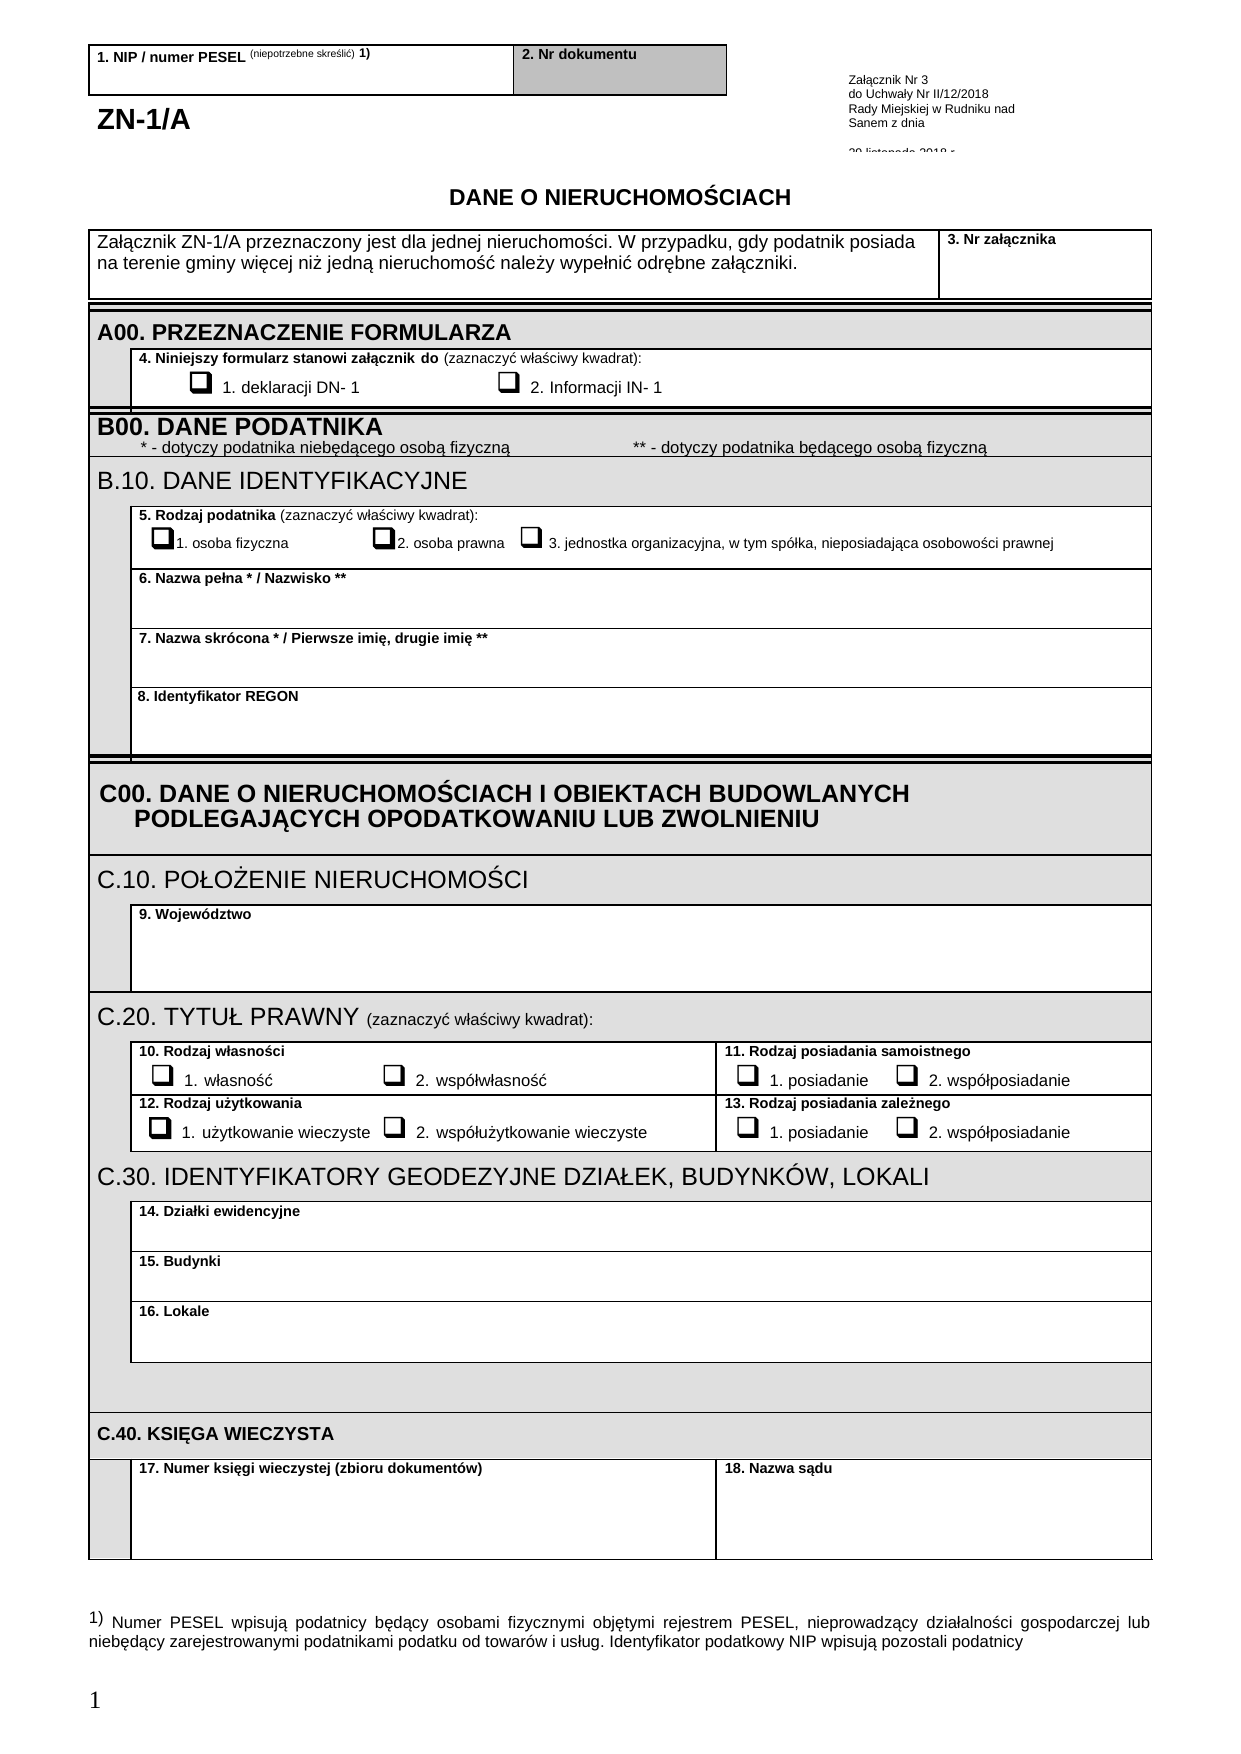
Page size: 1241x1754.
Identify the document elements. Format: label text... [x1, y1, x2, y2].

table_cell [90, 506, 130, 568]
table_cell 12. Rodzaj użytkowania 1. użytkowanie wieczyste 2. współużytkowanie wieczyste [132, 1096, 715, 1151]
table_cell [90, 687, 130, 754]
table_cell C. DANE O NIERUCHOMOŚCIACH I OBIEKTACH BUDOWLANYCH PODLEGAJĄCYCH OPODATKOWANIU LUB ZWOLNIENIU [90, 764, 1151, 854]
table_cell [90, 568, 130, 628]
table_cell [90, 1201, 130, 1251]
table_cell CIT-6ZN-1/A [89, 96, 703, 179]
table_cell 15. Budynki [132, 1252, 1151, 1301]
table_cell B.1. DANE IDENTYFIKACYJNE [90, 457, 1151, 506]
table_cell 18. Nazwa sądu [717, 1460, 1151, 1558]
table_cell [90, 1094, 130, 1151]
table_cell 5. Rodzaj podatnika (zaznaczyć właściwy kwadrat): 1. osoba fizyczna 2. osoba prawna 3. jednostka organizacyjna, w tym spółka, nieposiadająca osobowości prawnej [132, 507, 1151, 568]
table_cell C.4. KSIĘGA WIECZYSTA [90, 1413, 1151, 1458]
table_cell 7. Nazwa skrócona * / Pierwsze imię, drugie imię ** [132, 629, 1151, 687]
table_cell 14. Działki ewidencyjne [132, 1202, 1151, 1251]
table_cell 4. Niniejszy formularz stanowi załącznik do (zaznaczyć właściwy kwadrat): 1. deklaracji DN- 1 2. Informacji IN- 1 [132, 350, 1151, 406]
table_cell [90, 1301, 130, 1362]
table_cell [90, 1460, 130, 1558]
table_cell C.2. TYTUŁ PRAWNY (zaznaczyć właściwy kwadrat): [90, 993, 1151, 1041]
table_cell 6. Nazwa pełna * / Nazwisko ** [132, 570, 1151, 628]
table_cell [90, 904, 130, 991]
table_cell 11. Rodzaj posiadania samoistnego 1. posiadanie 2. współposiadanie [717, 1043, 1151, 1094]
table_header 1. NIP / numer PESEL (niepotrzebne skreślić) 1) [90, 46, 513, 94]
table_cell C.1. POŁOŻENIE NIERUCHOMOŚCI [90, 856, 1151, 904]
table_cell [90, 628, 130, 687]
table_cell 10. Rodzaj własności 1. własność 2. współwłasność [132, 1043, 715, 1094]
text 1) Numer PESEL wpisują podatnicy będący osobami fizycznymi objętymi rejestrem PESEL, nieprowadzący działalności gospodarczej lub niebędący zarejestrowanymi podatnikami podatku od towarów i usług. Identyfikator podatkowy NIP wpisują pozostali podatnicy [89, 1608, 1152, 1651]
table_cell 13. Rodzaj posiadania zależnego 1. posiadanie 2. współposiadanie [717, 1096, 1151, 1151]
table_cell [90, 1251, 130, 1301]
table_cell 17. Numer księgi wieczystej (zbioru dokumentów) [132, 1460, 715, 1558]
table_cell Załącznik ZN-1/A przeznaczony jest dla jednej nieruchomości. W przypadku, gdy podatnik posiada na terenie gminy więcej niż jedną nieruchomość należy wypełnić odrębne załączniki. [90, 231, 938, 298]
table_cell [90, 1362, 1151, 1412]
table_cell C.3. IDENTYFIKATORY GEODEZYJNE DZIAŁEK, BUDYNKÓW, LOKALI [90, 1151, 1151, 1201]
table_header 2. Nr dokumentu [514, 46, 726, 94]
table_cell 3. Nr załącznika [940, 231, 1151, 298]
table_cell [90, 1041, 130, 1094]
table_cell [90, 348, 130, 406]
table_cell 9. Województwo [132, 906, 1151, 991]
table_cell A. PRZEZNACZENIE FORMULARZA [90, 312, 1151, 348]
table_cell 16. Lokale [132, 1302, 1151, 1362]
table_cell 8. Identyfikator REGON [132, 688, 1151, 754]
table_cell B. DANE PODATNIKA * - dotyczy podatnika niebędącego osobą fizyczną ** - dotyczy podatnika będącego osobą fizyczną [90, 415, 1151, 456]
table_cell DANE O NIERUCHOMOŚCIACH [89, 179, 1152, 229]
